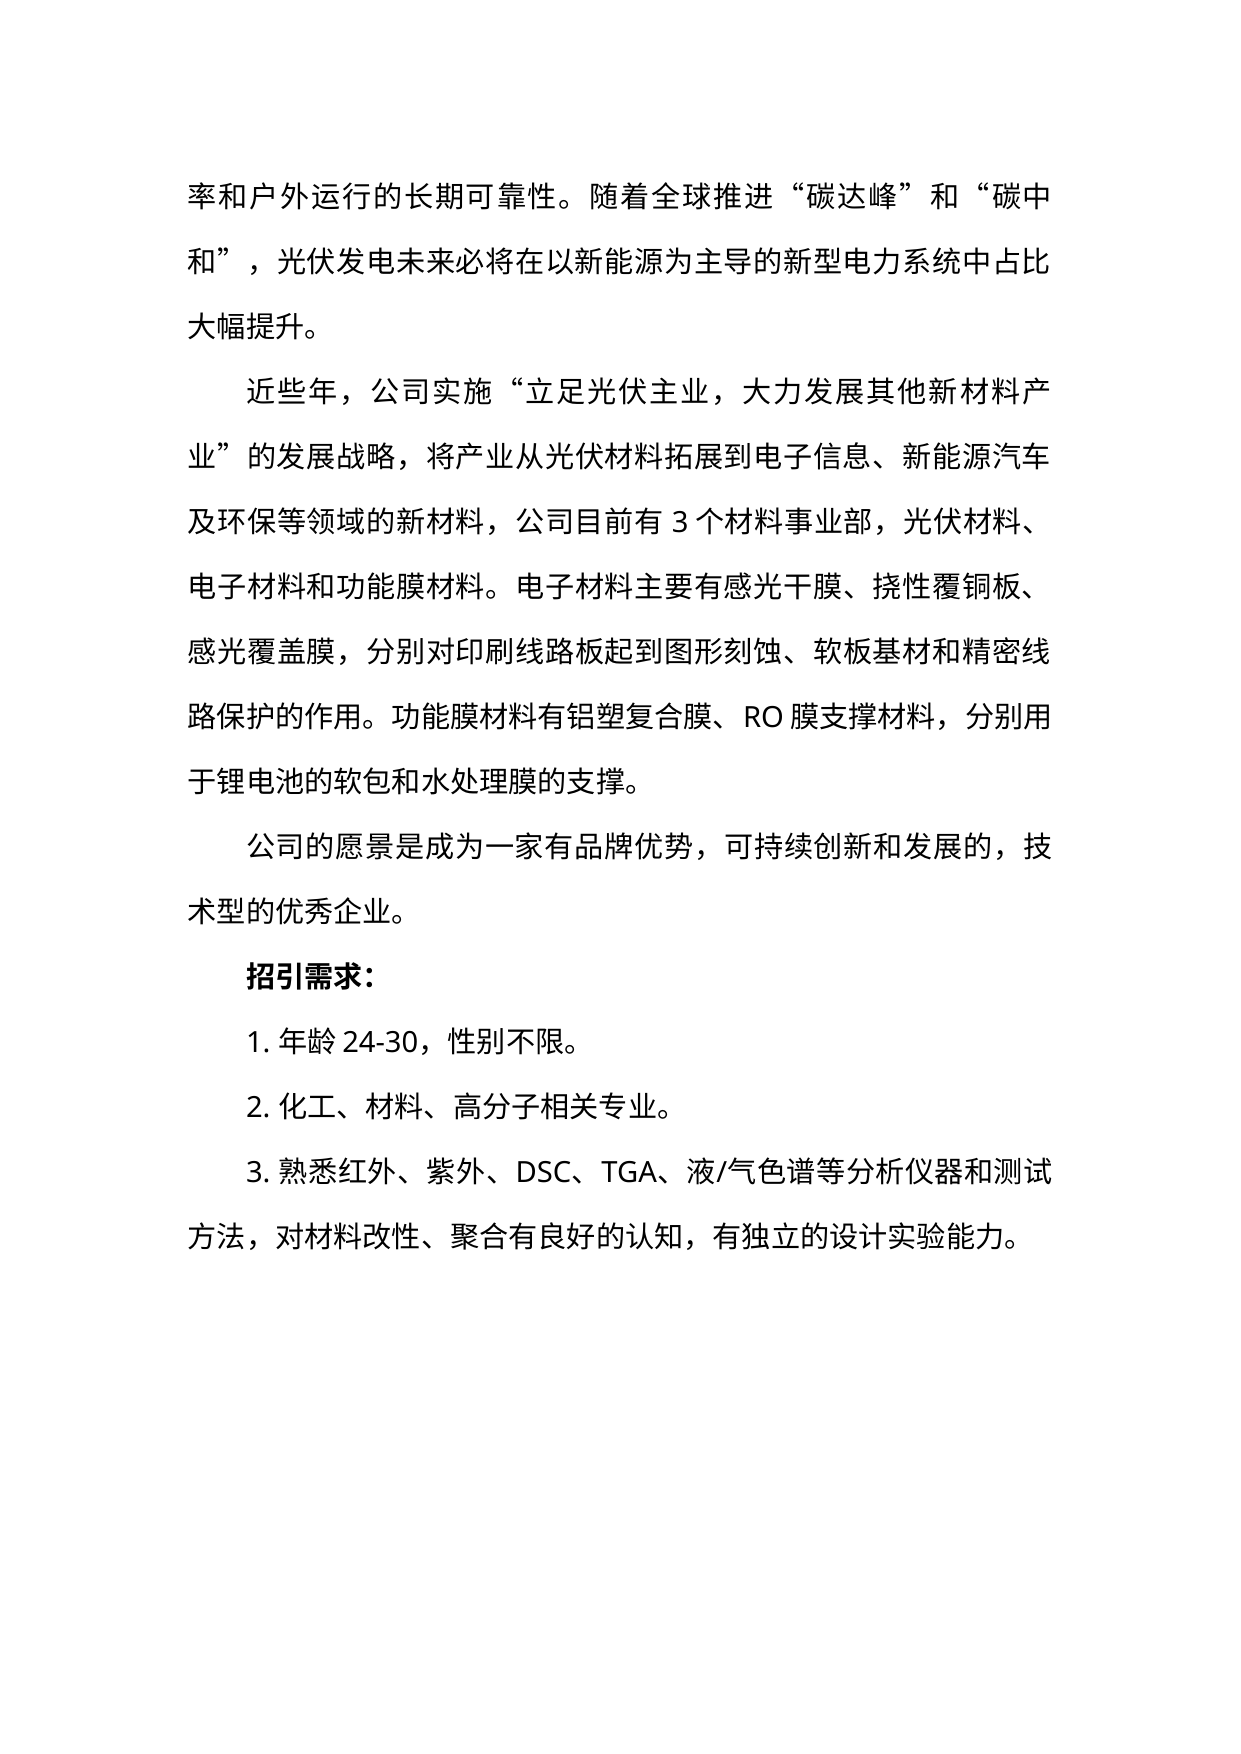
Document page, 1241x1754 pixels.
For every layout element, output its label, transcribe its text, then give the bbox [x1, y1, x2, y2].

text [187, 162, 1053, 357]
text 近些年，公司实施“立足光伏主业，大力发展其他新材料产业”的发展战略，将产业从光伏材料拓展到电子信息、新能源汽车及环保等领域的新材料，公司目前有3个材料事业部，光伏材料、电子材料和功能膜材料。电子材料主要有感光干膜、挠性覆铜板、感光覆盖膜，分别对印刷线路板起到图形刻蚀、软板基材和精密线路保护的作用。功能膜材料有铝塑复合膜、RO膜支撑材料，分别用于锂电池的软包和水处理膜的支撑。 [187, 357, 1053, 812]
text 招引需求： [187, 942, 1053, 1007]
text 2. 化工、材料、高分子相关专业。 [187, 1072, 1053, 1137]
text 3. 熟悉红外、紫外、DSC、TGA、液/气色谱等分析仪器和测试方法，对材料改性、聚合有良好的认知，有独立的设计实验能力。 [187, 1137, 1053, 1267]
text 1. 年龄24-30，性别不限。 [187, 1007, 1053, 1072]
text 公司的愿景是成为一家有品牌优势，可持续创新和发展的，技术型的优秀企业。 [187, 812, 1053, 942]
